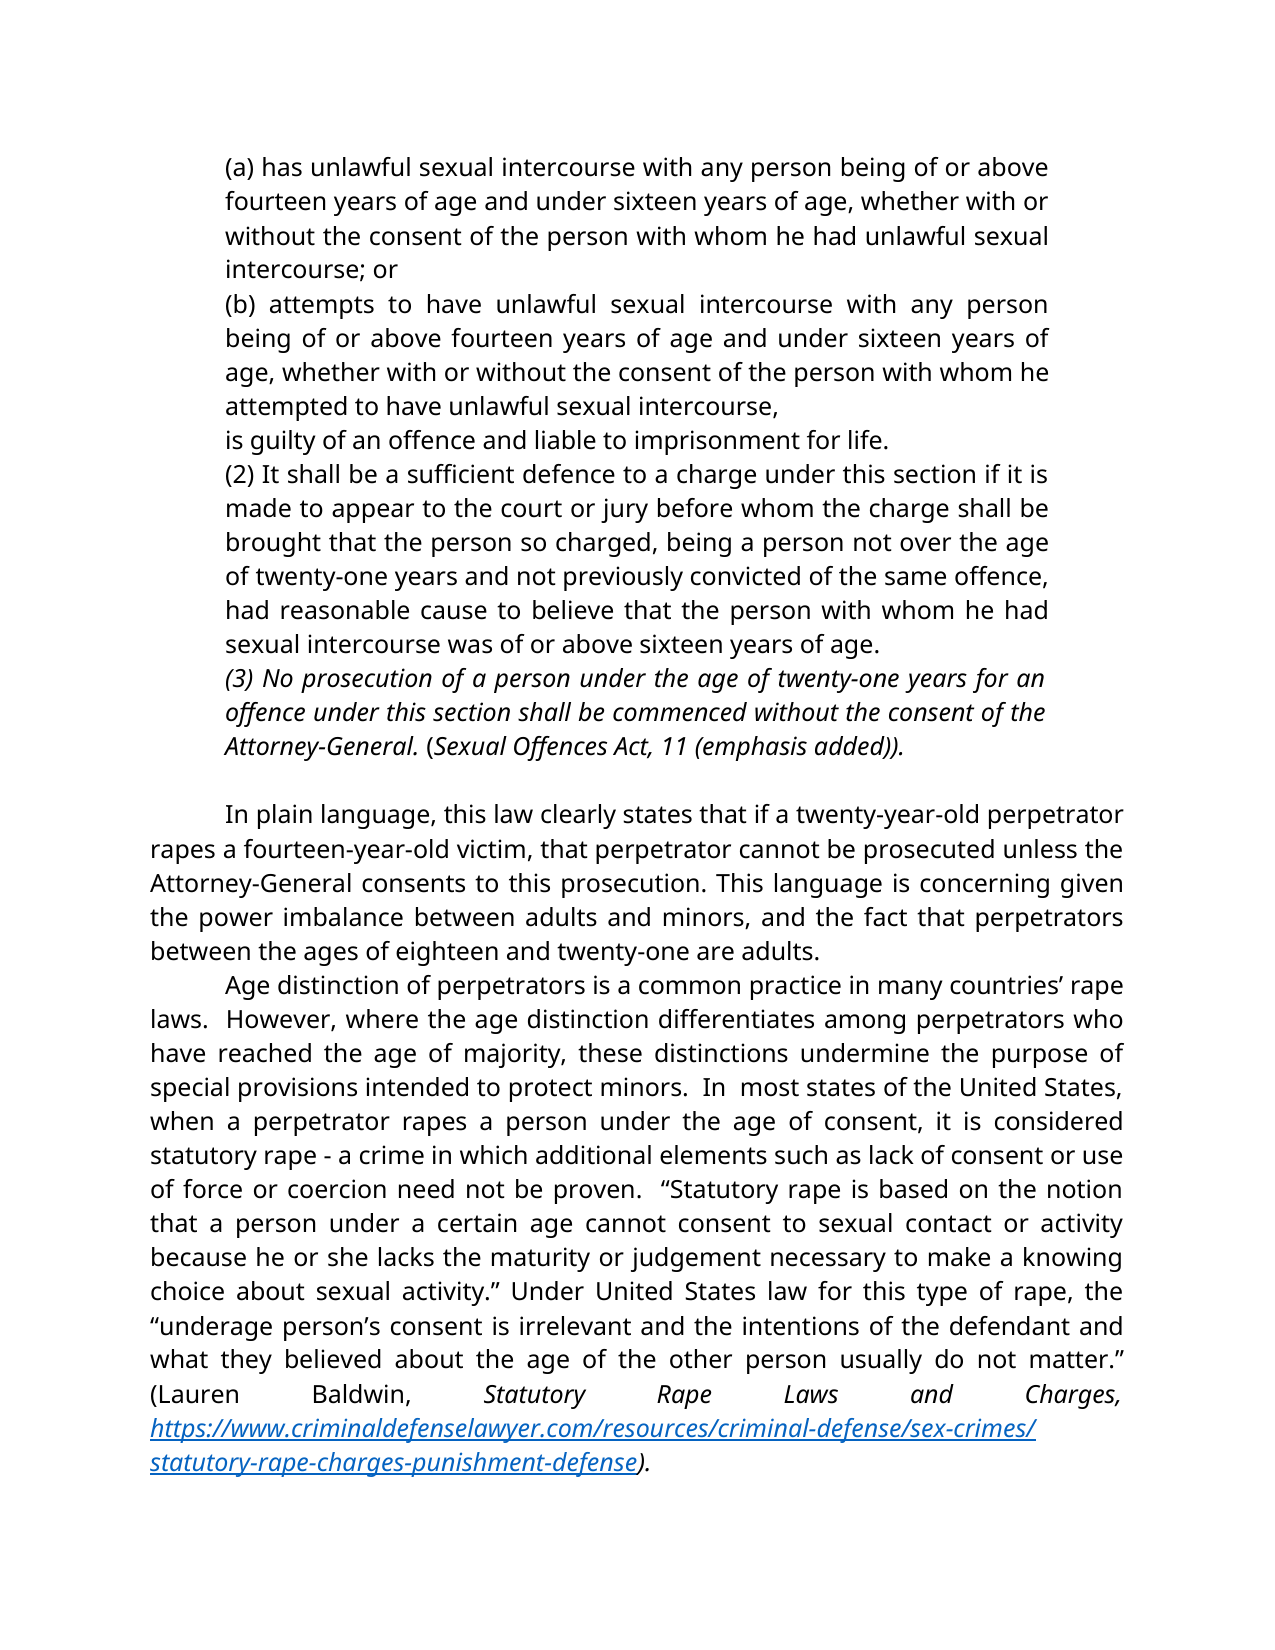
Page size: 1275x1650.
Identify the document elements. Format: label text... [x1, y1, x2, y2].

text In plain language, this law clearly states that if a twenty-year-old perpetrator rapes a fourteen-year-old victim, that perpetrator cannot be prosecuted unless the Attorney-General consents to this prosecution. This language is concerning given the power imbalance between adults and minors, and the fact that perpetrators between the ages of eighteen and twenty-one are adults. [150, 797, 1125, 967]
text Age distinction of perpetrators is a common practice in many countries’ rape laws. However, where the age distinction differentiates among perpetrators who have reached the age of majority, these distinctions undermine the purpose of special provisions intended to protect minors. In most states of the United States, when a perpetrator rapes a person under the age of consent, it is considered statutory rape - a crime in which additional elements such as lack of consent or use of force or coercion need not be proven. “Statutory rape is based on the notion that a person under a certain age cannot consent to sexual contact or activity because he or she lacks the maturity or judgement necessary to make a knowing choice about sexual activity.” Under United States law for this type of rape, the “underage person’s consent is irrelevant and the intentions of the defendant and what they believed about the age of the other person usually do not matter.” (Lauren Baldwin, Statutory Rape Laws and Charges, https://www.criminaldefenselawyer.com/resources/criminal-defense/sex-crimes/statutory-rape-charges-punishment-defense). [150, 967, 1125, 1478]
text (2) It shall be a sufficient defence to a charge under this section if it is made to appear to the court or jury before whom the charge shall be brought that the person so charged, being a person not over the age of twenty-one years and not previously convicted of the same offence, had reasonable cause to believe that the person with whom he had sexual intercourse was of or above sixteen years of age. [225, 457, 1050, 661]
text (3) No prosecution of a person under the age of twenty-one years for an offence under this section shall be commenced without the consent of the Attorney-General. (Sexual Offences Act, 11 (emphasis added)). [225, 661, 1050, 763]
text (b) attempts to have unlawful sexual intercourse with any person being of or above fourteen years of age and under sixteen years of age, whether with or without the consent of the person with whom he attempted to have unlawful sexual intercourse, [225, 286, 1050, 422]
text is guilty of an offence and liable to imprisonment for life. [225, 422, 1050, 457]
text (a) has unlawful sexual intercourse with any person being of or above fourteen years of age and under sixteen years of age, whether with or without the consent of the person with whom he had unlawful sexual intercourse; or [225, 150, 1050, 286]
